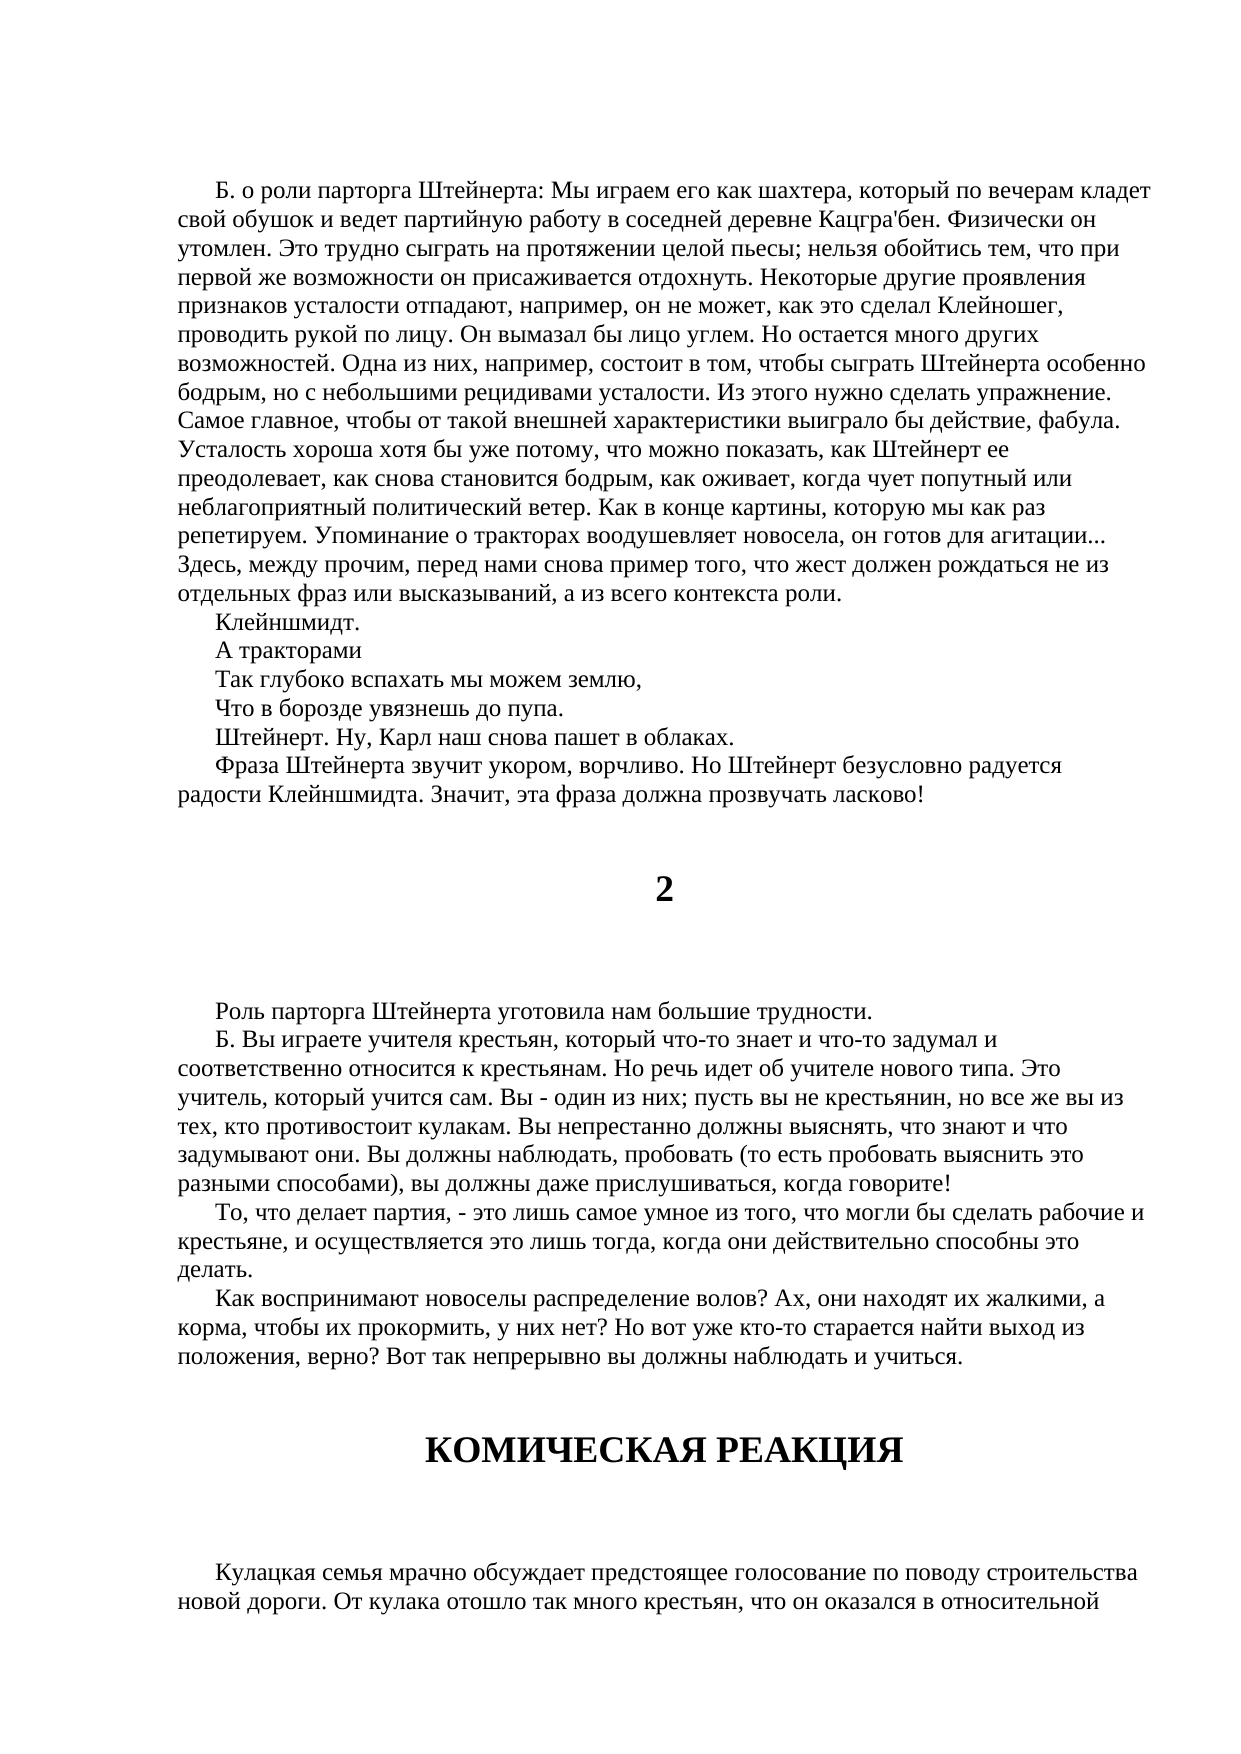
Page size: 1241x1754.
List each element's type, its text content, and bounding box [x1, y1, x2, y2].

subtitle 2 [177, 866, 1152, 909]
text Роль парторга Штейнерта уготовила нам большие трудности. Б. Вы играете учителя крестьян, который что-то знает и что-то задумал и соответственно относится к крестьянам. Но речь идет об учителе нового типа. Это учитель, который учится сам. Вы - один из них; пусть вы не крестьянин, но все же вы из тех, кто противостоит кулакам. Вы непрестанно должны выяснять, что знают и что задумывают они. Вы должны наблюдать, пробовать (то есть пробовать выяснить это разными способами), вы должны даже прислушиваться, когда говорите! То, что делает партия, - это лишь самое умное из того, что могли бы сделать рабочие и крестьяне, и осуществляется это лишь тогда, когда они действительно способны это делать. Как воспринимают новоселы распределение волов? Ах, они находят их жалкими, а корма, чтобы их прокормить, у них нет? Но вот уже кто-то старается найти выход из положения, верно? Вот так непрерывно вы должны наблюдать и учиться. [177, 938, 1152, 1398]
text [177, 1500, 1152, 1615]
subtitle КОМИЧЕСКАЯ РЕАКЦИЯ [177, 1427, 1152, 1471]
text Б. о роли парторга Штейнерта: Мы играем его как шахтера, который по вечерам кладет свой обушок и ведет партийную работу в соседней деревне Кацгра'бен. Физически он утомлен. Это трудно сыграть на протяжении целой пьесы; нельзя обойтись тем, что при первой же возможности он присаживается отдохнуть. Некоторые другие проявления признаков усталости отпадают, например, он не может, как это сделал Клейношег, проводить рукой по лицу. Он вымазал бы лицо углем. Но остается много других возможностей. Одна из них, например, состоит в том, чтобы сыграть Штейнерта особенно бодрым, но с небольшими рецидивами усталости. Из этого нужно сделать упражнение. Самое главное, чтобы от такой внешней характеристики выиграло бы действие, фабула. Усталость хороша хотя бы уже потому, что можно показать, как Штейнерт ее преодолевает, как снова становится бодрым, как оживает, когда чует попутный или неблагоприятный политический ветер. Как в конце картины, которую мы как раз репетируем. Упоминание о тракторах воодушевляет новосела, он готов для агитации... Здесь, между прочим, перед нами снова пример того, что жест должен рождаться не из отдельных фраз или высказываний, а из всего контекста роли. Клейншмидт. А тракторами Так глубоко вспахать мы можем землю, Что в борозде увязнешь до пупа. Штейнерт. Ну, Карл наш снова пашет в облаках. Фраза Штейнерта звучит укором, ворчливо. Но Штейнерт безусловно радуется радости Клейншмидта. Значит, эта фраза должна прозвучать ласково! [177, 118, 1152, 837]
